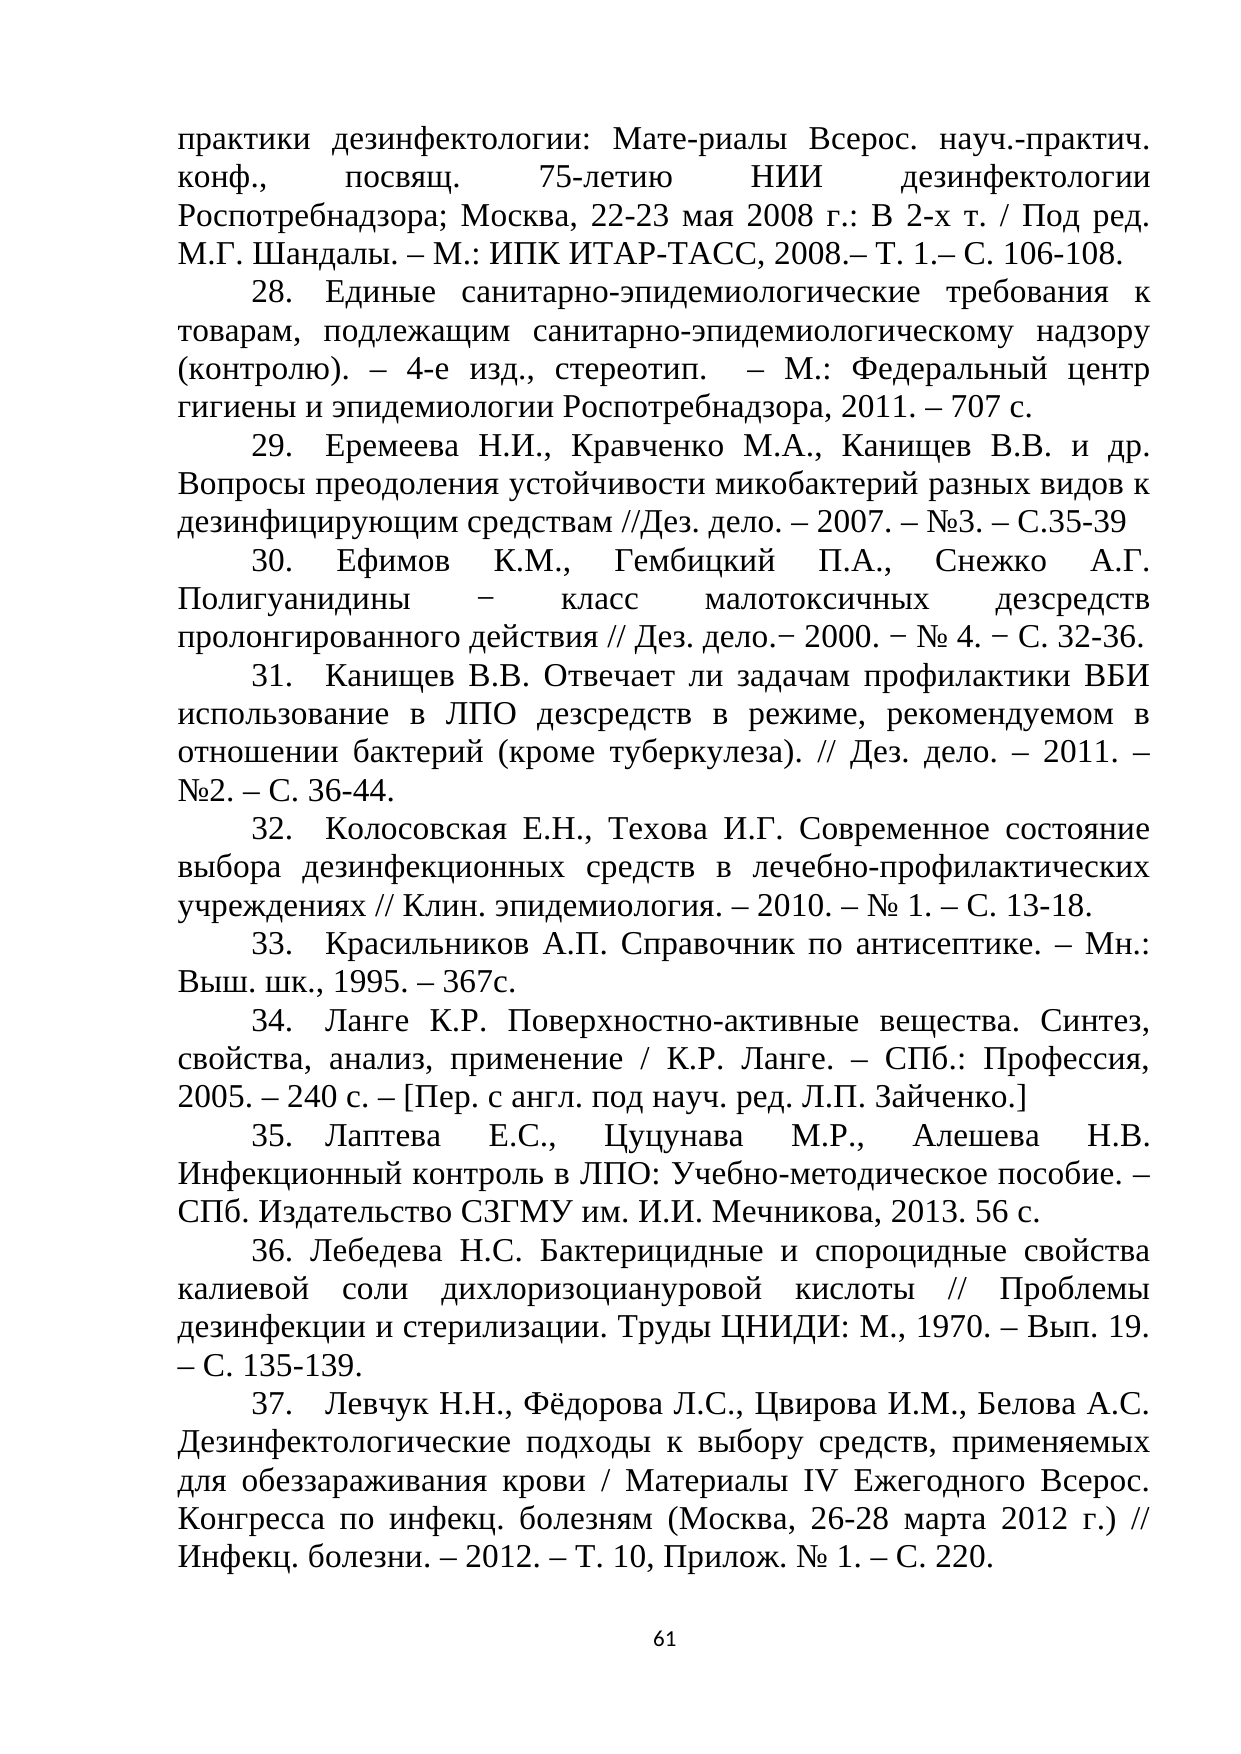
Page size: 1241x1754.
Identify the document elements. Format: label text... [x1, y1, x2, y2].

text 31. Канищев В.В. Отвечает ли задачам профилактики ВБИ использование в ЛПО дезсредств в режиме, рекомендуемом в отношении бактерий (кроме туберкулеза). // Дез. дело. – 2011. – №2. – С. 36-44. [177, 655, 1152, 808]
text 30. Ефимов К.М., Гембицкий П.А., Снежко А.Г. Полигуанидины − класс малотоксичных дезсредств пролонгированного действия // Дез. дело.− 2000. − № 4. − С. 32-36. [177, 540, 1152, 655]
text 33. Красильников А.П. Справочник по антисептике. – Мн.: Выш. шк., 1995. – 367с. [177, 923, 1152, 1000]
text 28. Единые санитарно-эпидемиологические требования к товарам, подлежащим санитарно-эпидемиологическому надзору (контролю). – 4-е изд., стереотип. – М.: Федеральный центр гигиены и эпидемиологии Роспотребнадзора, 2011. – 707 с. [177, 271, 1152, 425]
text 35. Лаптева Е.С., Цуцунава М.Р., Алешева Н.В. Инфекционный контроль в ЛПО: Учебно-методическое пособие. – СПб. Издательство СЗГМУ им. И.И. Мечникова, 2013. 56 с. [177, 1115, 1152, 1230]
text 34. Ланге К.Р. Поверхностно-активные вещества. Синтез, свойства, анализ, применение / К.Р. Ланге. – СПб.: Профессия, 2005. – 240 с. – [Пер. с англ. под науч. ред. Л.П. Зайченко.] [177, 1000, 1152, 1115]
text 29. Еремеева Н.И., Кравченко М.А., Канищев В.В. и др. Вопросы преодоления устойчивости микобактерий разных видов к дезинфицирующим средствам //Дез. дело. – 2007. – №3. – С.35-39 [177, 425, 1152, 540]
text 32. Колосовская Е.Н., Техова И.Г. Современное состояние выбора дезинфекционных средств в лечебно-профилактических учреждениях // Клин. эпидемиология. – 2010. – № 1. – С. 13-18. [177, 808, 1152, 923]
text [177, 118, 1152, 271]
text 36. Лебедева Н.С. Бактерицидные и спороцидные свойства калиевой соли дихлоризоциануровой кислоты // Проблемы дезинфекции и стерилизации. Труды ЦНИДИ: М., 1970. – Вып. 19. – С. 135-139. [177, 1230, 1152, 1383]
text 37. Левчук Н.Н., Фёдорова Л.С., Цвирова И.М., Белова А.С. Дезинфектологические подходы к выбору средств, применяемых для обеззараживания крови / Материалы IV Ежегодного Всерос. Конгресса по инфекц. болезням (Москва, 26-28 марта 2012 г.) // Инфекц. болезни. – 2012. – Т. 10, Прилож. № 1. – С. 220. [177, 1383, 1152, 1575]
